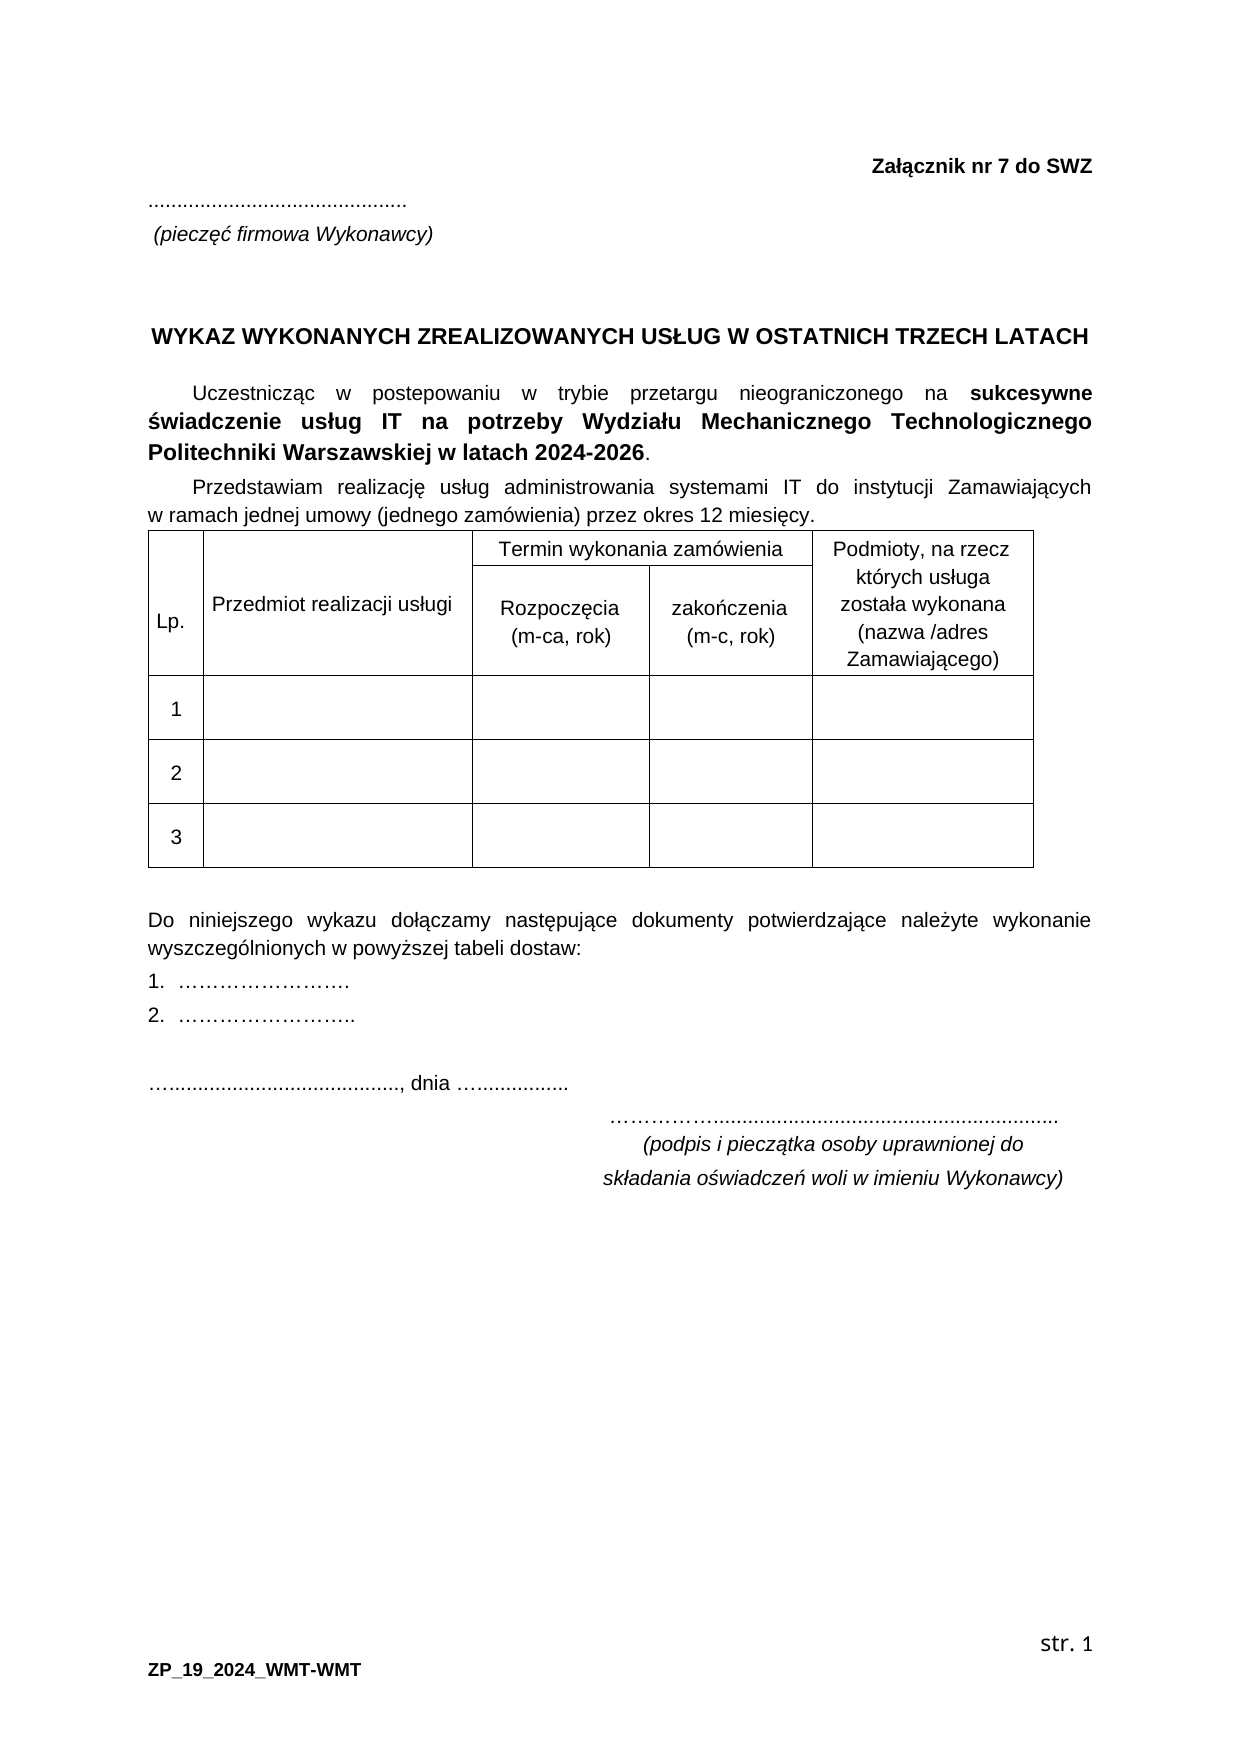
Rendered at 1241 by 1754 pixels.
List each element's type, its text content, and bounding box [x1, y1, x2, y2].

table_header Termin wykonania zamówienia [473, 531, 812, 565]
table_cell [204, 804, 472, 867]
list ……………………. [148, 969, 1092, 993]
text ............................................. [148, 188, 1092, 212]
table_cell [650, 804, 812, 867]
table_cell 3 [149, 804, 203, 867]
table_cell 1 [149, 676, 203, 739]
table_cell [813, 740, 1033, 803]
text Przedstawiam realizację usług administrowania systemami IT do instytucji Zamawiających w ramach jednej umowy (jednego zamówienia) przez okres 12 miesięcy. [148, 475, 1092, 526]
table_cell [473, 804, 649, 867]
table_header Lp. [149, 531, 203, 675]
table_cell [650, 676, 812, 739]
text Do niniejszego wykazu dołączamy następujące dokumenty potwierdzające należyte wykonanie wyszczególnionych w powyższej tabeli dostaw: [148, 908, 1092, 959]
table_header Przedmiot realizacji usługi [204, 531, 472, 675]
table_cell [813, 676, 1033, 739]
table_cell Rozpoczęcia (m-ca, rok) [473, 566, 649, 675]
table_cell [650, 740, 812, 803]
table_cell [813, 804, 1033, 867]
table_cell [473, 676, 649, 739]
table_header Podmioty, na rzecz których usługa została wykonana (nazwa /adres Zamawiającego) [813, 531, 1033, 675]
text składania oświadczeń woli w imieniu Wykonawcy) [576, 1165, 1092, 1189]
table_cell [204, 740, 472, 803]
list …………………….. [148, 1003, 1092, 1027]
table_cell 2 [149, 740, 203, 803]
table_cell [473, 740, 649, 803]
table_cell zakończenia (m-c, rok) [650, 566, 812, 675]
text WYKAZ WYKONANYCH ZREALIZOWANYCH USŁUG W OSTATNICH TRZECH LATACH [148, 323, 1092, 349]
table_cell [204, 676, 472, 739]
text …........................................, dnia …................ [148, 1070, 1092, 1094]
text ……………............................................................ (podpis i pieczątka osoby uprawnionej do [576, 1104, 1092, 1156]
text Uczestnicząc w postepowaniu w trybie przetargu nieograniczonego na sukcesywne świadczenie usług IT na potrzeby Wydziału Mechanicznego Technologicznego Politechniki Warszawskiej w latach 2024-2026. [148, 380, 1092, 465]
text Załącznik nr 7 do SWZ [148, 154, 1092, 178]
text (pieczęć firmowa Wykonawcy) [148, 221, 1092, 245]
